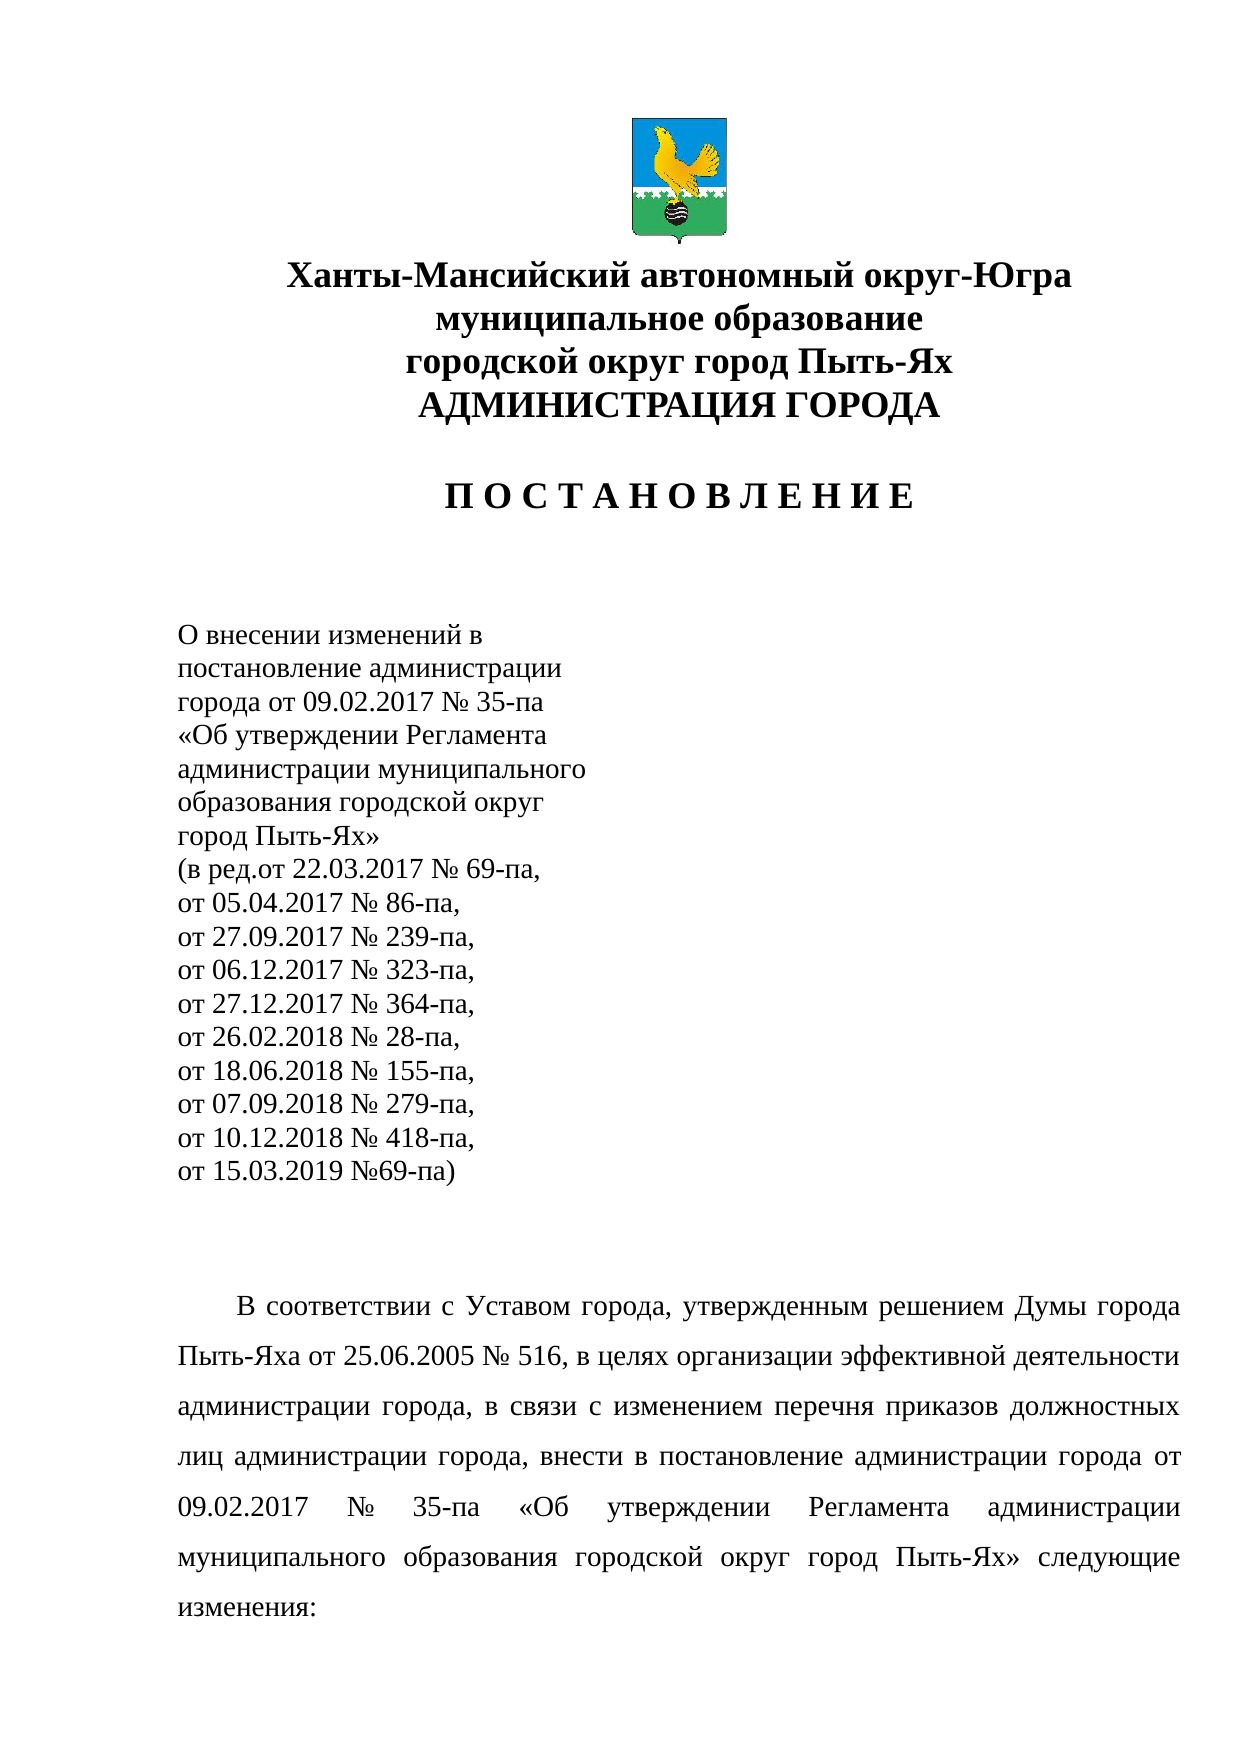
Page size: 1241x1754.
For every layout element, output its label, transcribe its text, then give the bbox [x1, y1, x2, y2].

text (в ред.от 22.03.2017 № 69-па, [177, 852, 1181, 885]
picture [632, 118, 647, 130]
text от 18.06.2018 № 155-па, [177, 1053, 1181, 1086]
text от 07.09.2018 № 279-па, [177, 1086, 1181, 1120]
text муниципальное образование [177, 296, 1181, 339]
text администрации муниципального [177, 751, 1181, 784]
text городской округ город Пыть-Ях [177, 339, 1181, 382]
text постановление администрации [177, 650, 1181, 684]
text от 05.04.2017 № 86-па, [177, 885, 1181, 919]
text от 27.12.2017 № 364-па, [177, 986, 1181, 1019]
text П О С Т А Н О В Л Е Н И Е [177, 473, 1181, 516]
text О внесении изменений в [177, 617, 1181, 650]
picture [632, 118, 727, 253]
text города от 09.02.2017 № 35-па [177, 684, 1181, 717]
text от 26.02.2018 № 28-па, [177, 1019, 1181, 1053]
text город Пыть-Ях» [177, 818, 1181, 852]
text от 10.12.2018 № 418-па, [177, 1120, 1181, 1153]
text «Об утверждении Регламента [177, 717, 1181, 751]
text образования городской округ [177, 784, 1181, 818]
text от 15.03.2019 №69-па) [177, 1153, 1181, 1187]
text АДМИНИСТРАЦИЯ ГОРОДА [177, 382, 1181, 425]
text от 27.09.2017 № 239-па, [177, 919, 1181, 952]
text Ханты-Мансийский автономный округ-Югра [177, 253, 1181, 296]
title В соответствии с Уставом города, утвержденным решением Думы города Пыть-Яха от 25.06.2005 № 516, в целях организации эффективной деятельности администрации города, в связи с изменением перечня приказов должностных лиц администрации города, внести в постановление администрации города от 09.02.2017 № 35-па «Об утверждении Регламента администрации муниципального образования городской округ город Пыть-Ях» следующие изменения: [177, 1288, 1181, 1623]
text от 06.12.2017 № 323-па, [177, 952, 1181, 986]
